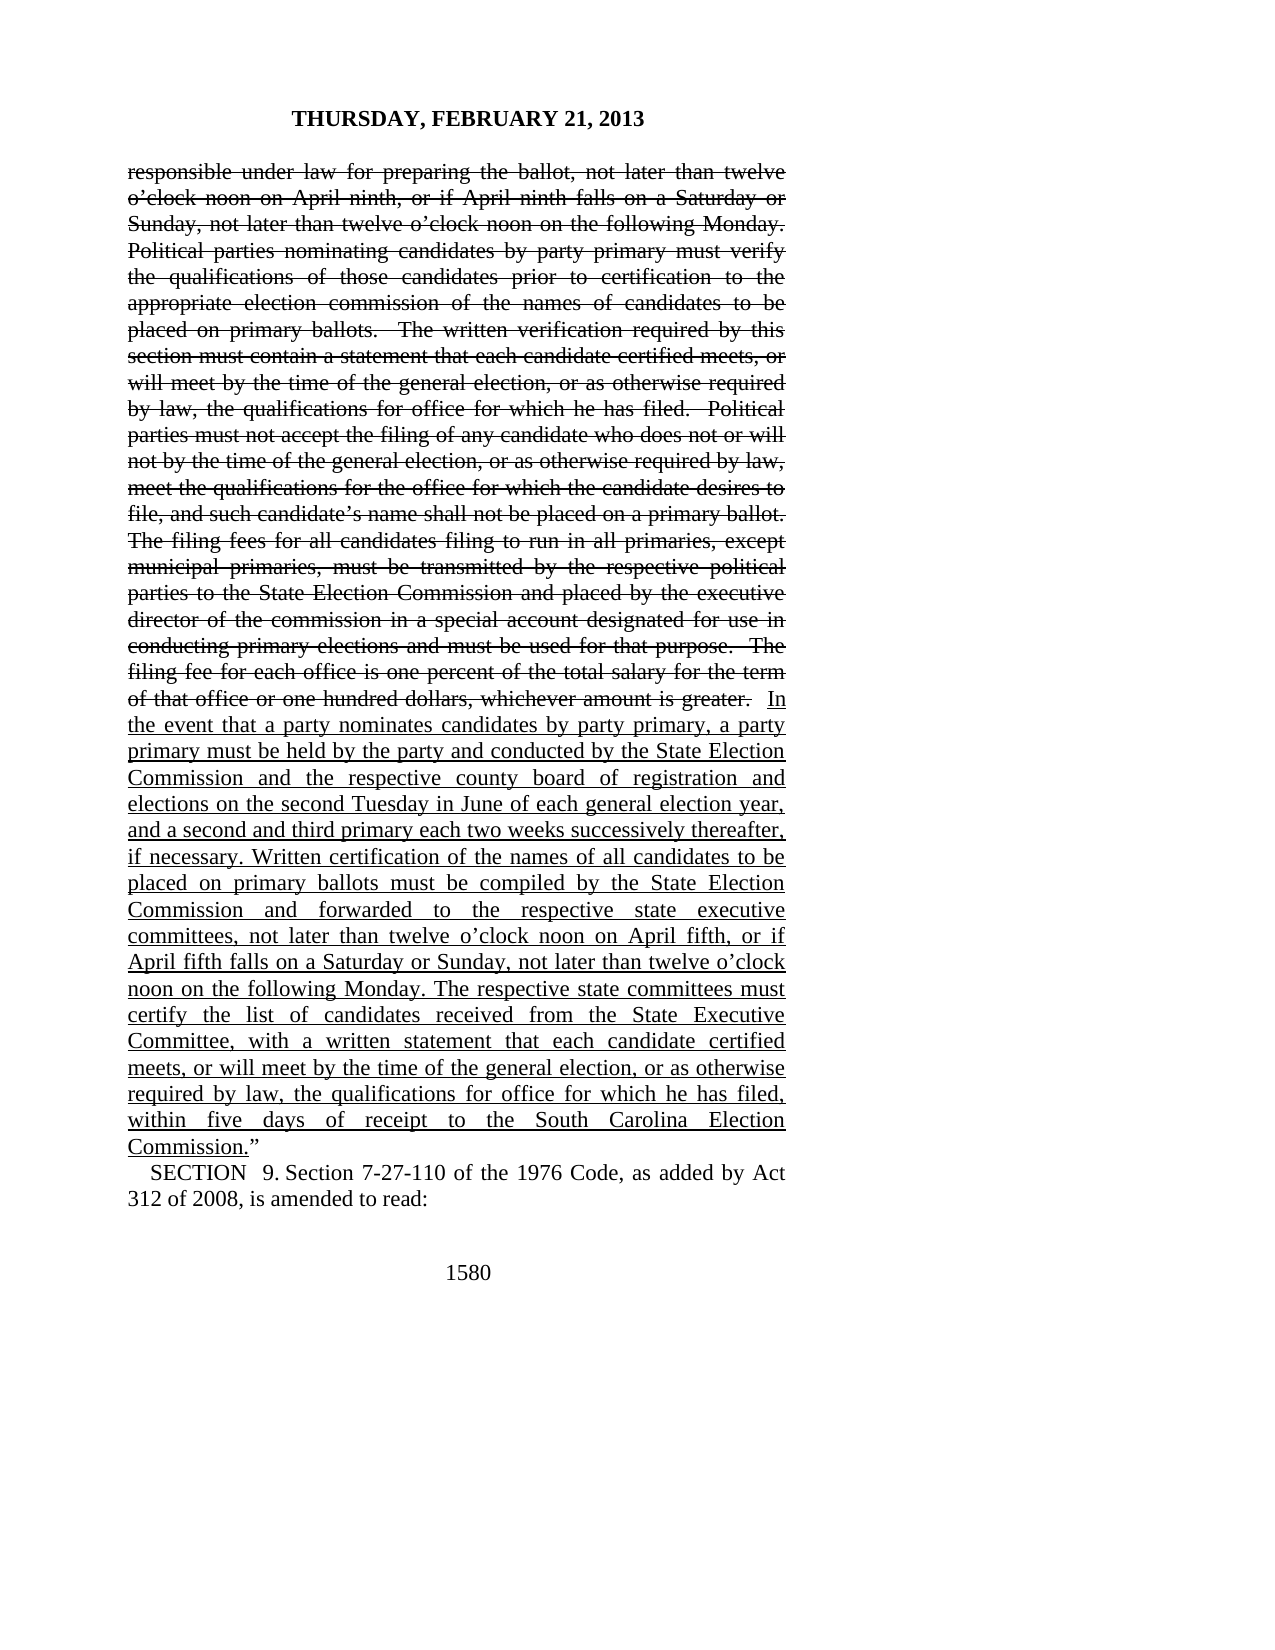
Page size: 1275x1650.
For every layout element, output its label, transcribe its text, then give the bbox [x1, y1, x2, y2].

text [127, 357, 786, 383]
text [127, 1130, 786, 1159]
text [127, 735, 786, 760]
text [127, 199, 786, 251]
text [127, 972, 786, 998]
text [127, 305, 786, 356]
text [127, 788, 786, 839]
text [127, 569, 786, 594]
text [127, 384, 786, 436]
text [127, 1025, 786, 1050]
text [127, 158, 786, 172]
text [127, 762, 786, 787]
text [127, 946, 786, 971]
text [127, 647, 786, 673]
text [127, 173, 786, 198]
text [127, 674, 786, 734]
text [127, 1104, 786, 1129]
text SECTION 9. Section 7-27-110 of the 1976 Code, as added by Act 312 of 2008, is amended to read: [127, 1159, 786, 1212]
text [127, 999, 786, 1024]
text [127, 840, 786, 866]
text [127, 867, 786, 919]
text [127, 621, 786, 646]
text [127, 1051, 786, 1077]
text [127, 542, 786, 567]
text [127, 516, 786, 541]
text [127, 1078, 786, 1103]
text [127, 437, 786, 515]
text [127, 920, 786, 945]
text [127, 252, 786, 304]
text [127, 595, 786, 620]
